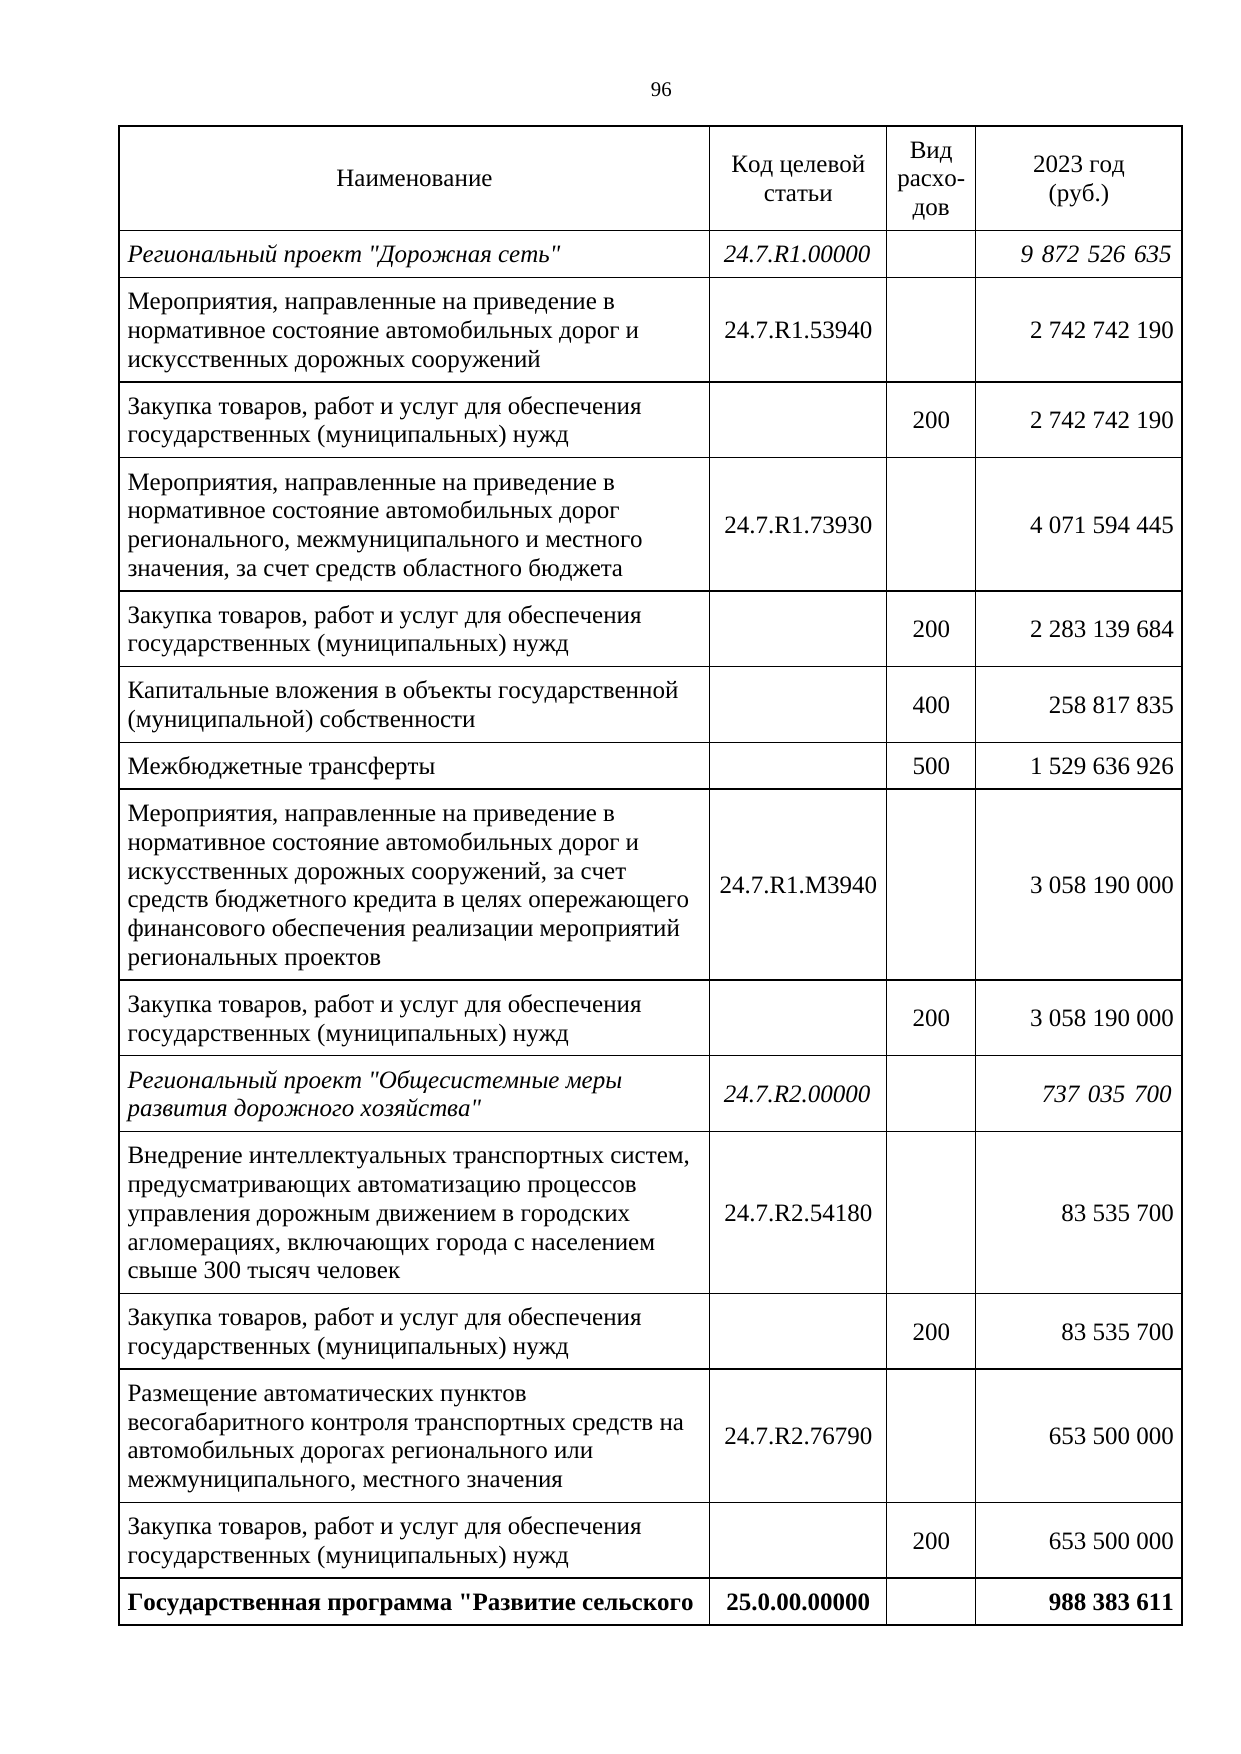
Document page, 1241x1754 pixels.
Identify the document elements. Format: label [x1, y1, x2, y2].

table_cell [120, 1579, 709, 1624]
table_header [976, 127, 1181, 229]
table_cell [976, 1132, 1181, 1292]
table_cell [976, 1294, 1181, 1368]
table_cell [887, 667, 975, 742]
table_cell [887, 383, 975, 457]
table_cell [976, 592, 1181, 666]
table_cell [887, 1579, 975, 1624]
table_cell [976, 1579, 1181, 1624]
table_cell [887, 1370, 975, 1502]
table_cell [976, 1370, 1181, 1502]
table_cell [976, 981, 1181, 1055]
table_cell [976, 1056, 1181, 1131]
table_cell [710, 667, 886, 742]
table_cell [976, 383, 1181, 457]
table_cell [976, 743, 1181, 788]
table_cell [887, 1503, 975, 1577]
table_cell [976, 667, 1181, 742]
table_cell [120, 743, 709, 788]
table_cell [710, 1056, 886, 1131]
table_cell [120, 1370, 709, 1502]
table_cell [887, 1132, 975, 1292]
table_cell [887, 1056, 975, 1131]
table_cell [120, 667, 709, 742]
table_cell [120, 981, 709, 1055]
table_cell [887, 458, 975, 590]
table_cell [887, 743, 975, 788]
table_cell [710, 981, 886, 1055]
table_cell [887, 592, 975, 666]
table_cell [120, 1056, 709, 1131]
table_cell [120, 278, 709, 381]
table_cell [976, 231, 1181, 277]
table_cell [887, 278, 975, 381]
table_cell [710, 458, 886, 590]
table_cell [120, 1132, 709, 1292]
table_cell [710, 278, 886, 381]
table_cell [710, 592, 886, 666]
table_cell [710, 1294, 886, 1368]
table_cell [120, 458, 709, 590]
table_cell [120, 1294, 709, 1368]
table_header [120, 127, 709, 229]
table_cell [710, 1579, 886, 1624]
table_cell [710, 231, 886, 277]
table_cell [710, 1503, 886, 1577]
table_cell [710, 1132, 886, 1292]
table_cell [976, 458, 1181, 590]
table_header [710, 127, 886, 229]
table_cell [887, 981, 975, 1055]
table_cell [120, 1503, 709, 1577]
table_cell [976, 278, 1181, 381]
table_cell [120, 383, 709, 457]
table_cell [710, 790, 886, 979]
table_header [887, 127, 975, 229]
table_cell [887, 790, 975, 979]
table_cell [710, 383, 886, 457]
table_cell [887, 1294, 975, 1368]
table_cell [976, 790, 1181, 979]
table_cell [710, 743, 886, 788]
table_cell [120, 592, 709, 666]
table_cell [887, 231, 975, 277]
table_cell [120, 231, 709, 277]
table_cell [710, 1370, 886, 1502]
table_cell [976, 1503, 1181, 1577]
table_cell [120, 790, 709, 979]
